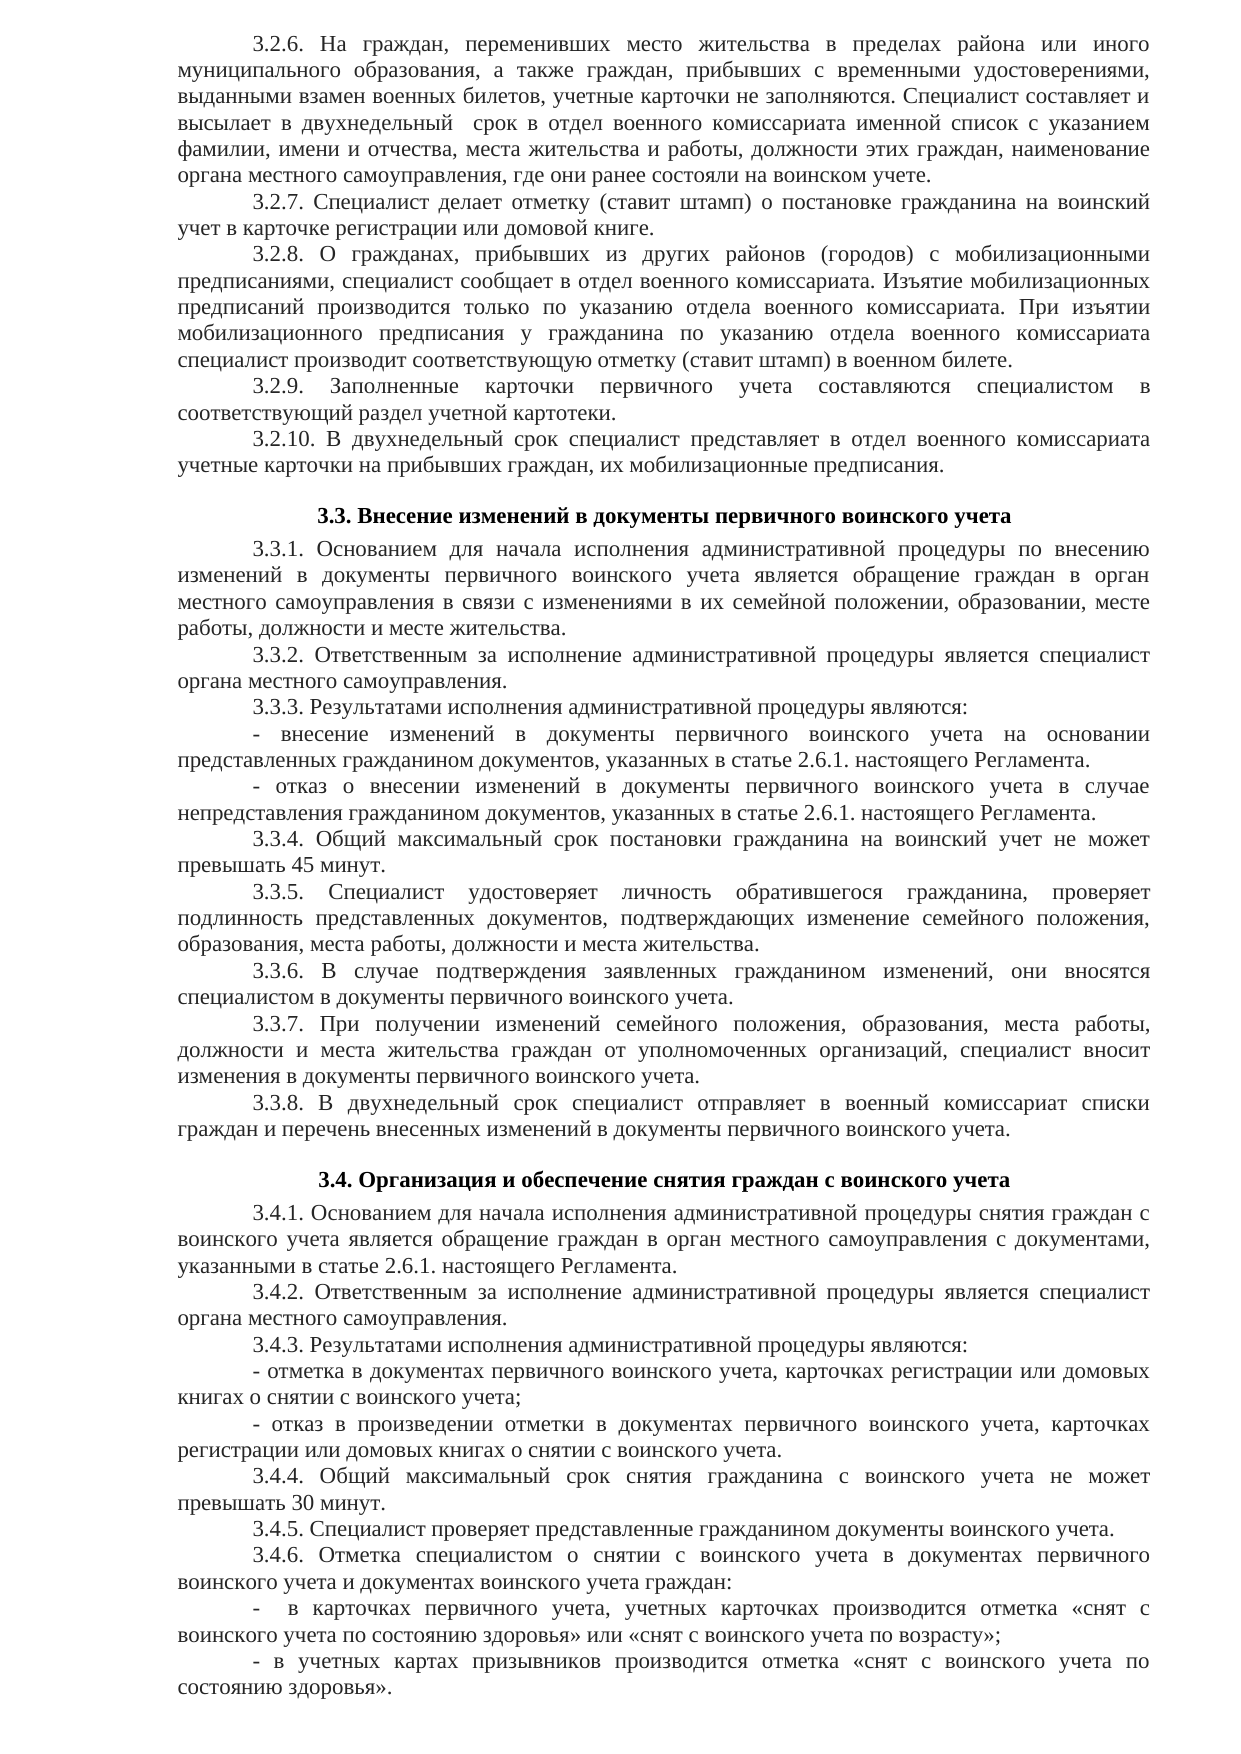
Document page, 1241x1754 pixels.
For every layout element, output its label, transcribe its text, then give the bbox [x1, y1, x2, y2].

text 3.2.8. О гражданах, прибывших из других районов (городов) с мобилизационными предписаниями, специалист сообщает в отдел военного комиссариата. Изъятие мобилизационных предписаний производится только по указанию отдела военного комиссариата. При изъятии мобилизационного предписания у гражданина по указанию отдела военного комиссариата специалист производит соответствующую отметку (ставит штамп) в военном билете. [177, 240, 1152, 372]
text 3.2.7. Специалист делает отметку (ставит штамп) о постановке гражданина на воинский учет в карточке регистрации или домовой книге. [177, 188, 1152, 240]
text 3.3.6. В случае подтверждения заявленных гражданином изменений, они вносятся специалистом в документы первичного воинского учета. [177, 957, 1152, 1009]
text 3.4.3. Результатами исполнения административной процедуры являются: [177, 1331, 1152, 1357]
text 3.4.2. Ответственным за исполнение административной процедуры является специалист органа местного самоуправления. [177, 1278, 1152, 1331]
text 3.3.8. В двухнедельный срок специалист отправляет в военный комиссариат списки граждан и перечень внесенных изменений в документы первичного воинского учета. [177, 1089, 1152, 1141]
text 3.3.3. Результатами исполнения административной процедуры являются: [177, 693, 1152, 720]
text 3.3.5. Специалист удостоверяет личность обратившегося гражданина, проверяет подлинность представленных документов, подтверждающих изменение семейного положения, образования, места работы, должности и места жительства. [177, 878, 1152, 957]
text 3.4. Организация и обеспечение снятия граждан с воинского учета [177, 1166, 1152, 1193]
text - в учетных картах призывников производится отметка «снят с воинского учета по состоянию здоровья». [177, 1647, 1152, 1700]
text 3.3.1. Основанием для начала исполнения административной процедуры по внесению изменений в документы первичного воинского учета является обращение граждан в орган местного самоуправления в связи с изменениями в их семейной положении, образовании, месте работы, должности и месте жительства. [177, 535, 1152, 641]
text - в карточках первичного учета, учетных карточках производится отметка «снят с воинского учета по состоянию здоровья» или «снят с воинского учета по возрасту»; [177, 1594, 1152, 1647]
text 3.3.7. При получении изменений семейного положения, образования, места работы, должности и места жительства граждан от уполномоченных организаций, специалист вносит изменения в документы первичного воинского учета. [177, 1009, 1152, 1089]
text 3.2.9. Заполненные карточки первичного учета составляются специалистом в соответствующий раздел учетной картотеки. [177, 372, 1152, 425]
text 3.3.4. Общий максимальный срок постановки гражданина на воинский учет не может превышать 45 минут. [177, 825, 1152, 878]
text 3.2.6. На граждан, переменивших место жительства в пределах района или иного муниципального образования, а также граждан, прибывших с временными удостоверениями, выданными взамен военных билетов, учетные карточки не заполняются. Специалист составляет и высылает в двухнедельный срок в отдел военного комиссариата именной список с указанием фамилии, имени и отчества, места жительства и работы, должности этих граждан, наименование органа местного самоуправления, где они ранее состояли на воинском учете. [177, 29, 1152, 188]
text 3.4.1. Основанием для начала исполнения административной процедуры снятия граждан с воинского учета является обращение граждан в орган местного самоуправления с документами, указанными в статье 2.6.1. настоящего Регламента. [177, 1199, 1152, 1278]
text - отказ о внесении изменений в документы первичного воинского учета в случае непредставления гражданином документов, указанных в статье 2.6.1. настоящего Регламента. [177, 772, 1152, 825]
text 3.3. Внесение изменений в документы первичного воинского учета [177, 503, 1152, 529]
text 3.2.10. В двухнедельный срок специалист представляет в отдел военного комиссариата учетные карточки на прибывших граждан, их мобилизационные предписания. [177, 425, 1152, 478]
text 3.4.5. Специалист проверяет представленные гражданином документы воинского учета. [177, 1515, 1152, 1542]
text 3.4.4. Общий максимальный срок снятия гражданина с воинского учета не может превышать 30 минут. [177, 1462, 1152, 1515]
text - отказ в произведении отметки в документах первичного воинского учета, карточках регистрации или домовых книгах о снятии с воинского учета. [177, 1410, 1152, 1462]
text 3.4.6. Отметка специалистом о снятии с воинского учета в документах первичного воинского учета и документах воинского учета граждан: [177, 1542, 1152, 1594]
text 3.3.2. Ответственным за исполнение административной процедуры является специалист органа местного самоуправления. [177, 641, 1152, 693]
text - отметка в документах первичного воинского учета, карточках регистрации или домовых книгах о снятии с воинского учета; [177, 1357, 1152, 1410]
text - внесение изменений в документы первичного воинского учета на основании представленных гражданином документов, указанных в статье 2.6.1. настоящего Регламента. [177, 720, 1152, 772]
